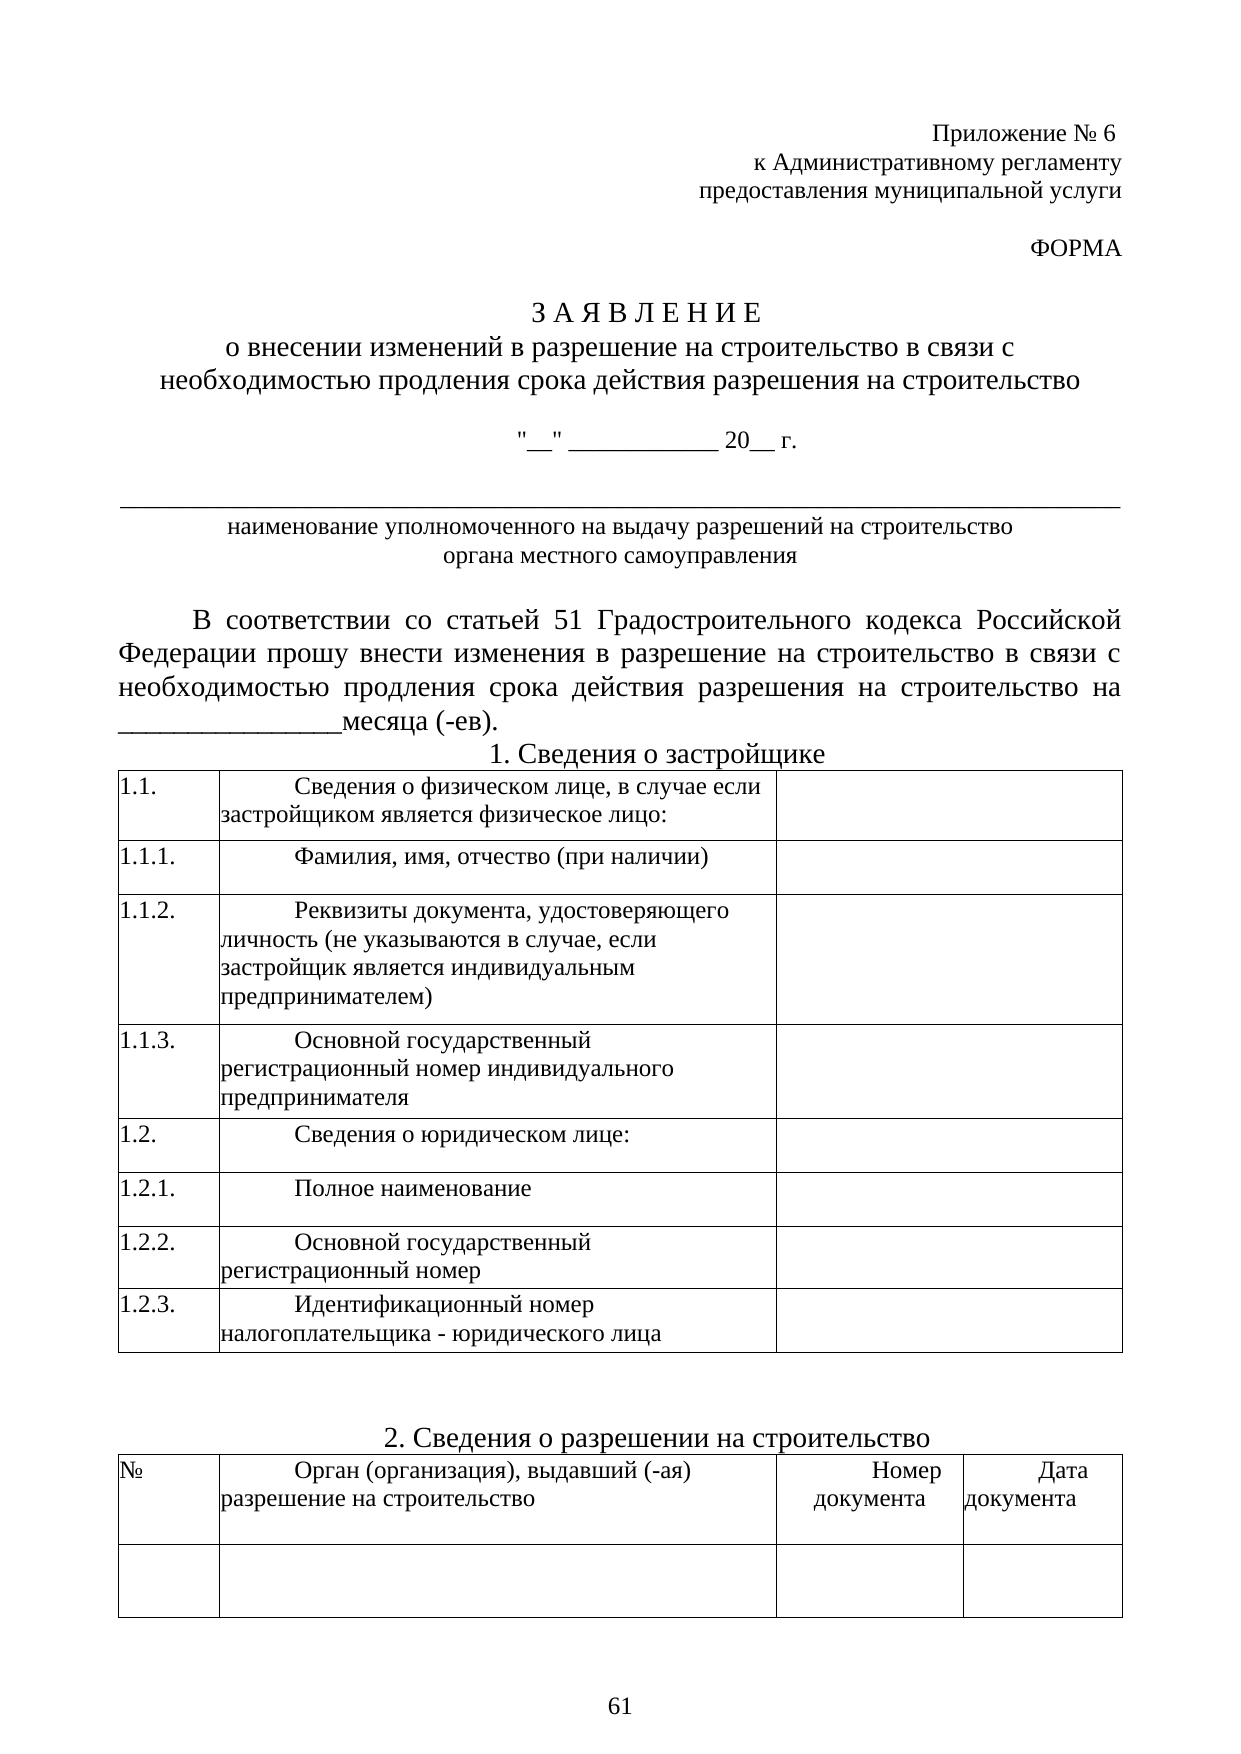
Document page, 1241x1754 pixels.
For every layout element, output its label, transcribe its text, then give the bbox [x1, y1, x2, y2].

table_cell [777, 1545, 963, 1617]
table_cell 1.1.1. [119, 841, 219, 894]
text Приложение № 6 к Административному регламенту [118, 118, 1122, 176]
text предоставления муниципальной услуги [118, 176, 1122, 204]
table_cell 1.2.2. [119, 1227, 219, 1288]
table_cell 1.2. [119, 1119, 219, 1172]
text органа местного самоуправления [118, 540, 1122, 568]
table_header Сведения о физическом лице, в случае если застройщиком является физическое лицо: [220, 771, 776, 840]
table_cell [220, 1545, 776, 1617]
text наименование уполномоченного на выдачу разрешений на строительство [118, 511, 1122, 540]
text "__" ____________ 20__ г. [118, 425, 1122, 453]
table_header Номер документа [777, 1455, 963, 1544]
table_header [777, 771, 1122, 840]
table_cell [964, 1545, 1122, 1617]
table_header Дата документа [964, 1455, 1122, 1544]
table_cell Идентификационный номер налогоплательщика - юридического лица [220, 1289, 776, 1352]
table_cell Реквизиты документа, удостоверяющего личность (не указываются в случае, если застройщик является индивидуальным предпринимателем) [220, 895, 776, 1024]
text 1. Сведения о застройщике [118, 736, 1122, 770]
text ФОРМА [118, 233, 1122, 262]
table_cell Основной государственный регистрационный номер [220, 1227, 776, 1288]
text В соответствии со статьей 51 Градостроительного кодекса Российской Федерации прошу внести изменения в разрешение на строительство в связи с необходимостью продления срока действия разрешения на строительство на месяца (-ев). [118, 602, 1122, 736]
table_cell 1.2.3. [119, 1289, 219, 1352]
table_cell [777, 1025, 1122, 1118]
table_header Орган (организация), выдавший (-ая) разрешение на строительство [220, 1455, 776, 1544]
table_cell [777, 1173, 1122, 1226]
table_cell 1.2.1. [119, 1173, 219, 1226]
table_cell Фамилия, имя, отчество (при наличии) [220, 841, 776, 894]
table_cell 1.1.3. [119, 1025, 219, 1118]
table_cell [777, 841, 1122, 894]
text ЗАЯВЛЕНИЕ о внесении изменений в разрешение на строительство в связи с необходимостью продления срока действия разрешения на строительство [118, 295, 1122, 396]
table_cell [777, 1289, 1122, 1352]
table_cell Полное наименование [220, 1173, 776, 1226]
text 2. Сведения о разрешении на строительство [118, 1420, 1122, 1454]
table_cell [777, 895, 1122, 1024]
table_cell Основной государственный регистрационный номер индивидуального предпринимателя [220, 1025, 776, 1118]
table_header № [119, 1455, 219, 1544]
table_cell 1.1.2. [119, 895, 219, 1024]
table_cell [777, 1227, 1122, 1288]
table_header 1.1. [119, 771, 219, 840]
table_cell Сведения о юридическом лице: [220, 1119, 776, 1172]
table_cell [777, 1119, 1122, 1172]
table_cell [119, 1545, 219, 1617]
text ________________________________________________________________________________ [118, 482, 1122, 511]
